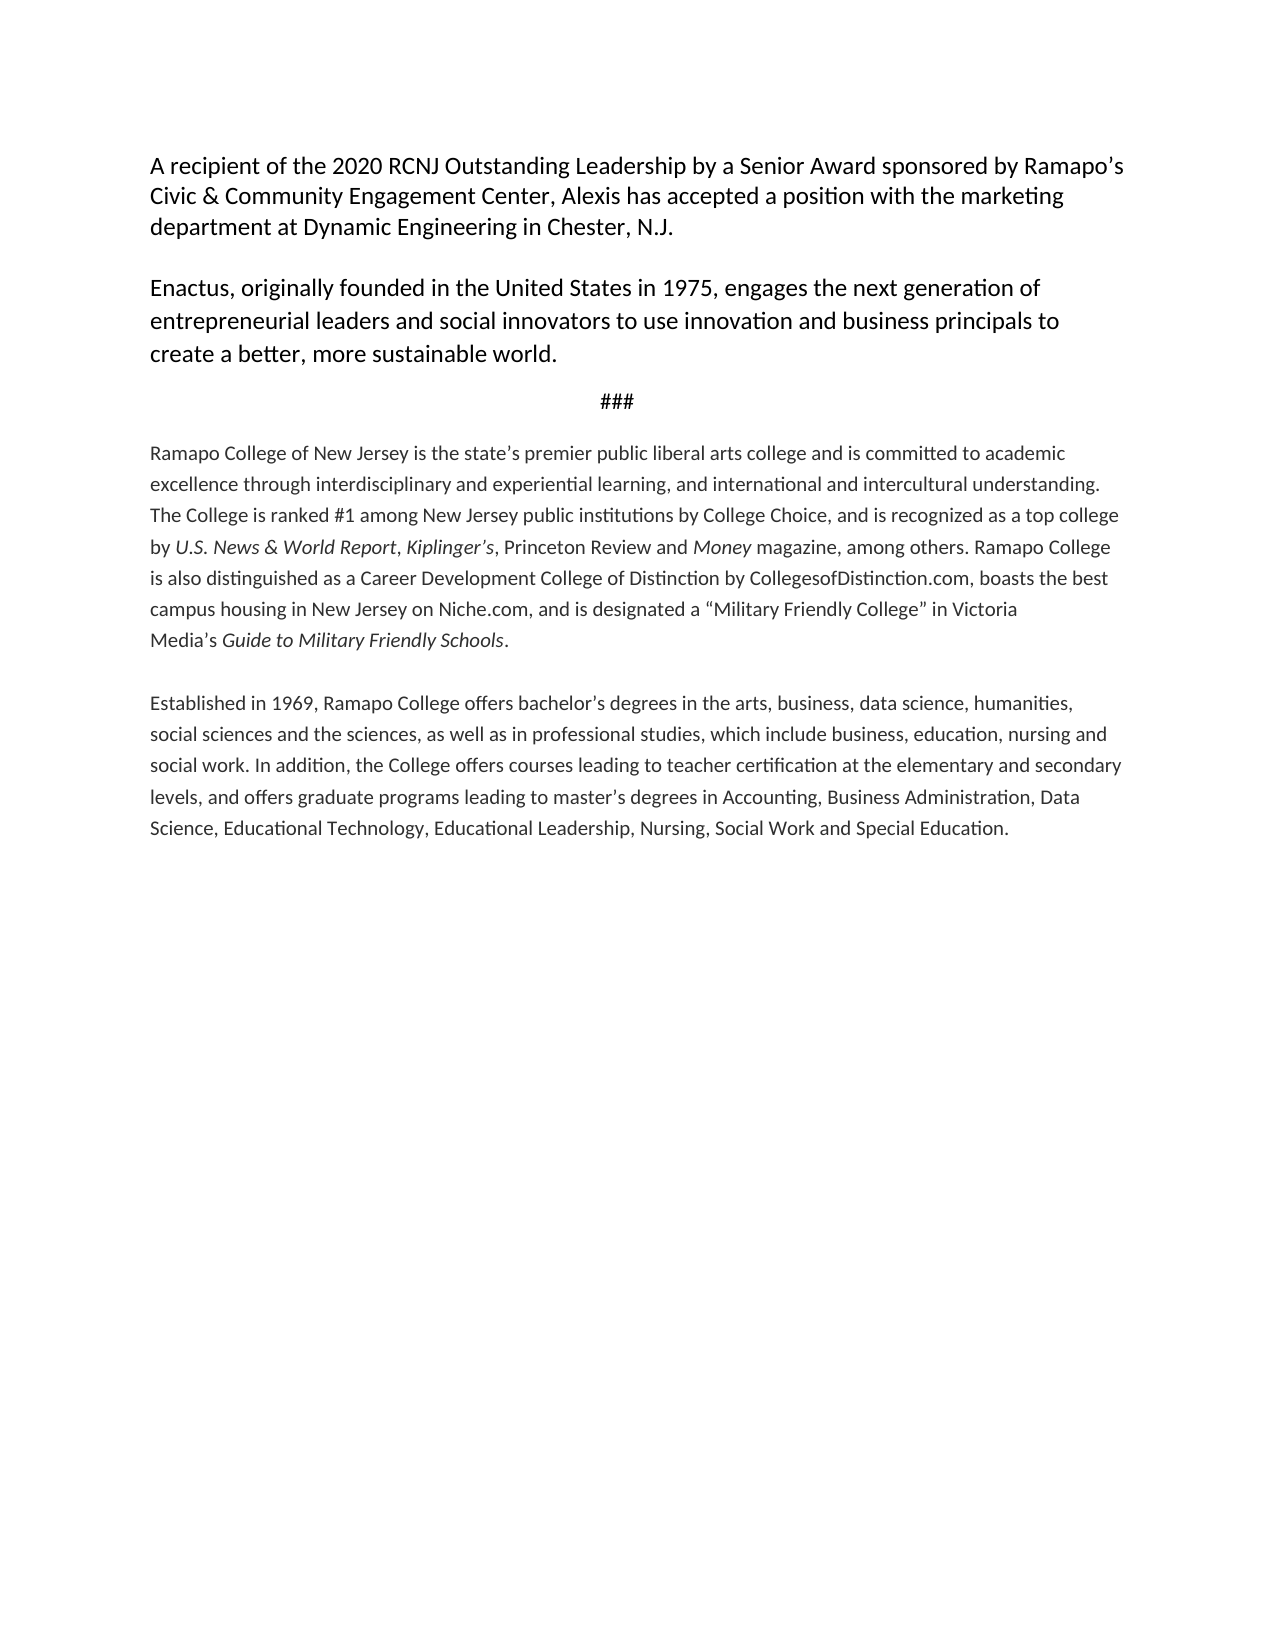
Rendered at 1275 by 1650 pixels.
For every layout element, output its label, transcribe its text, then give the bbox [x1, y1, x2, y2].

text Enactus, originally founded in the United States in 1975, engages the next generation of entrepreneurial leaders and social innovators to use innovation and business principals to create a better, more sustainable world. [150, 272, 1125, 368]
text A recipient of the 2020 RCNJ Outstanding Leadership by a Senior Award sponsored by Ramapo’s Civic & Community Engagement Center, Alexis has accepted a position with the marketing department at Dynamic Engineering in Chester, N.J. [150, 150, 1125, 242]
text Ramapo College of New Jersey is the state’s premier public liberal arts college and is committed to academic excellence through interdisciplinary and experiential learning, and international and intercultural understanding. The College is ranked #1 among New Jersey public institutions by College Choice, and is recognized as a top college by U.S. News & World Report, Kiplinger’s, Princeton Review and Money magazine, among others. Ramapo College is also distinguished as a Career Development College of Distinction by CollegesofDistinction.com, boasts the best campus housing in New Jersey on Niche.com, and is designated a “Military Friendly College” in Victoria Media’s Guide to Military Friendly Schools. [150, 434, 1125, 653]
text Established in 1969, Ramapo College offers bachelor’s degrees in the arts, business, data science, humanities, social sciences and the sciences, as well as in professional studies, which include business, education, nursing and social work. In addition, the College offers courses leading to teacher certification at the elementary and secondary levels, and offers graduate programs leading to master’s degrees in Accounting, Business Administration, Data Science, Educational Technology, Educational Leadership, Nursing, Social Work and Special Education. [150, 684, 1125, 841]
text ### [150, 387, 1125, 416]
